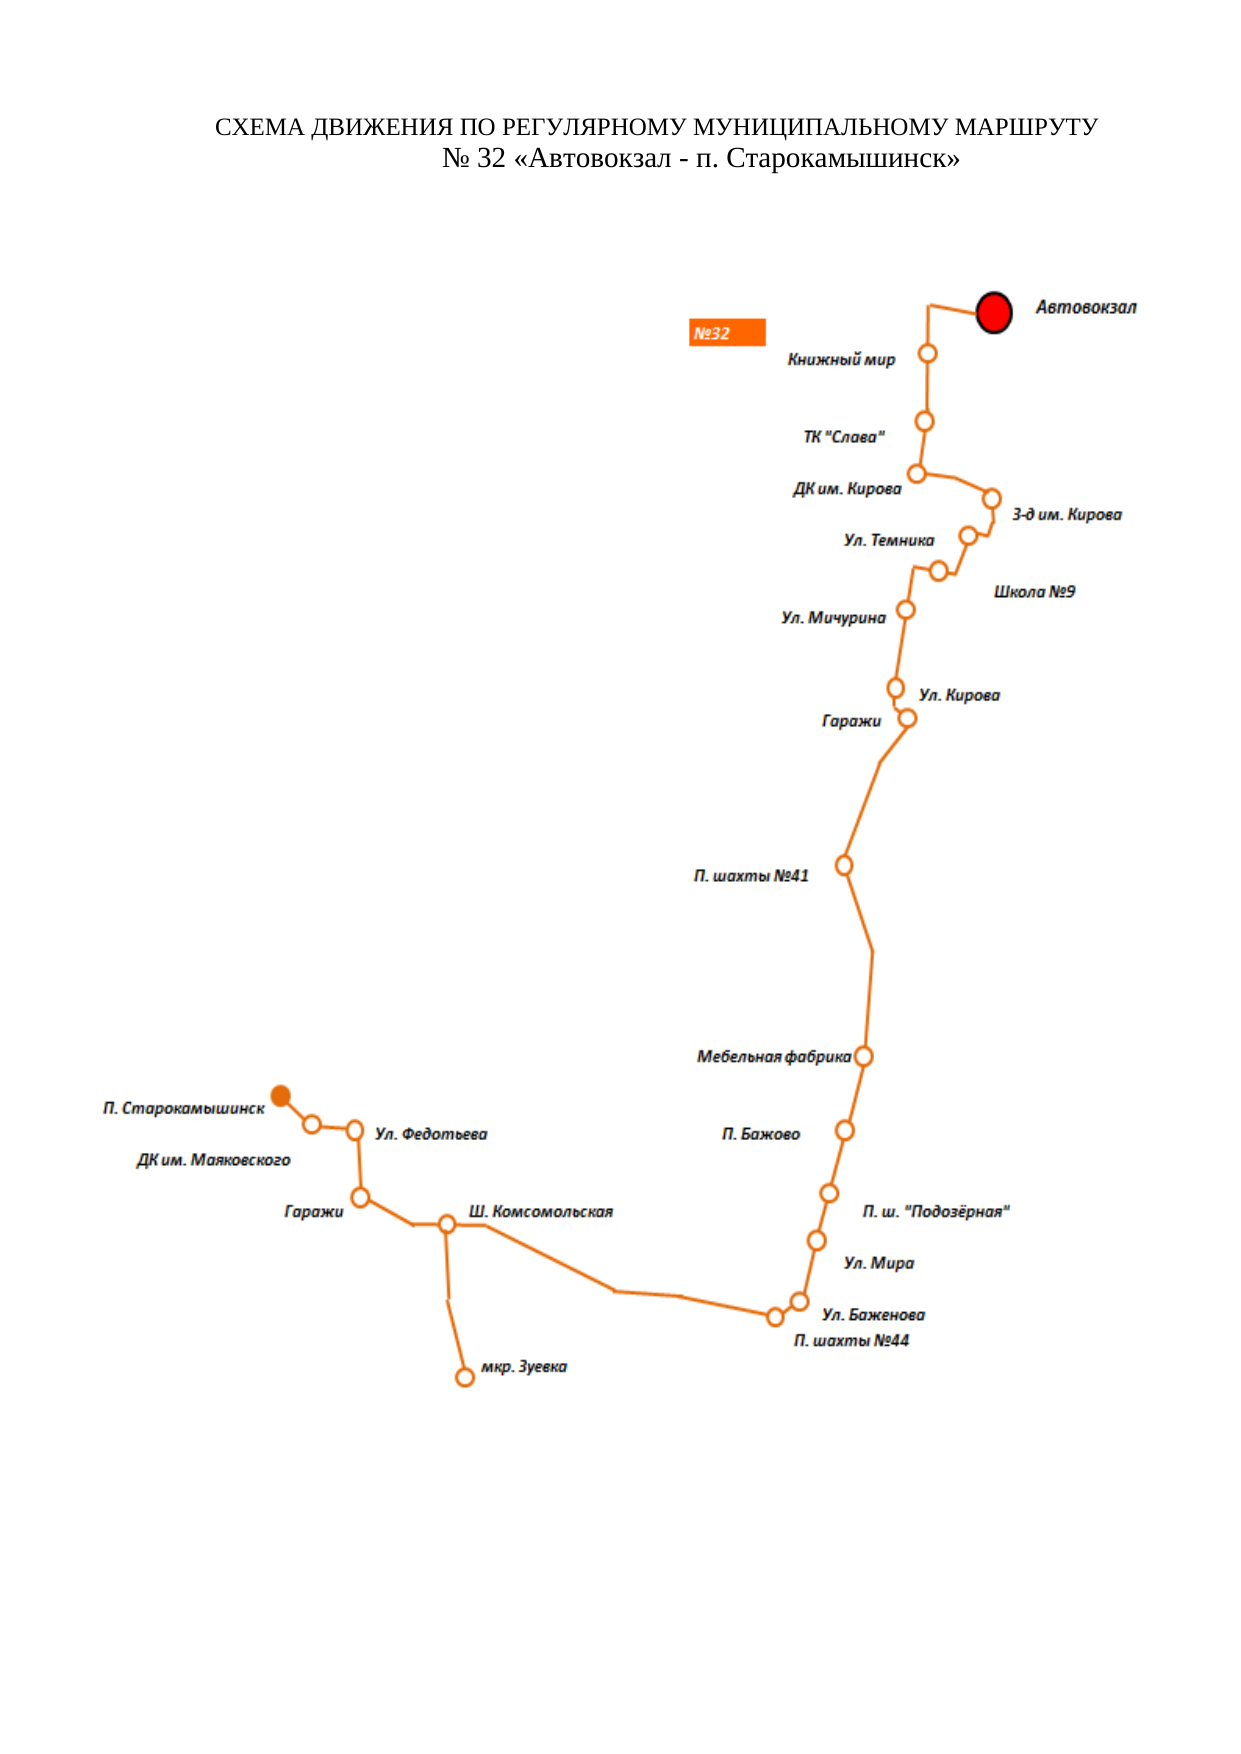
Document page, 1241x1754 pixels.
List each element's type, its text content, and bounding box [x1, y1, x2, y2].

text № 32 «Автовокзал - п. Старокамышинск» [35, 141, 1205, 174]
picture [94, 289, 1146, 1393]
text СХЕМА ДВИЖЕНИЯ ПО РЕГУЛЯРНОМУ МУНИЦИПАЛЬНОМУ МАРШРУТУ [35, 112, 1205, 141]
